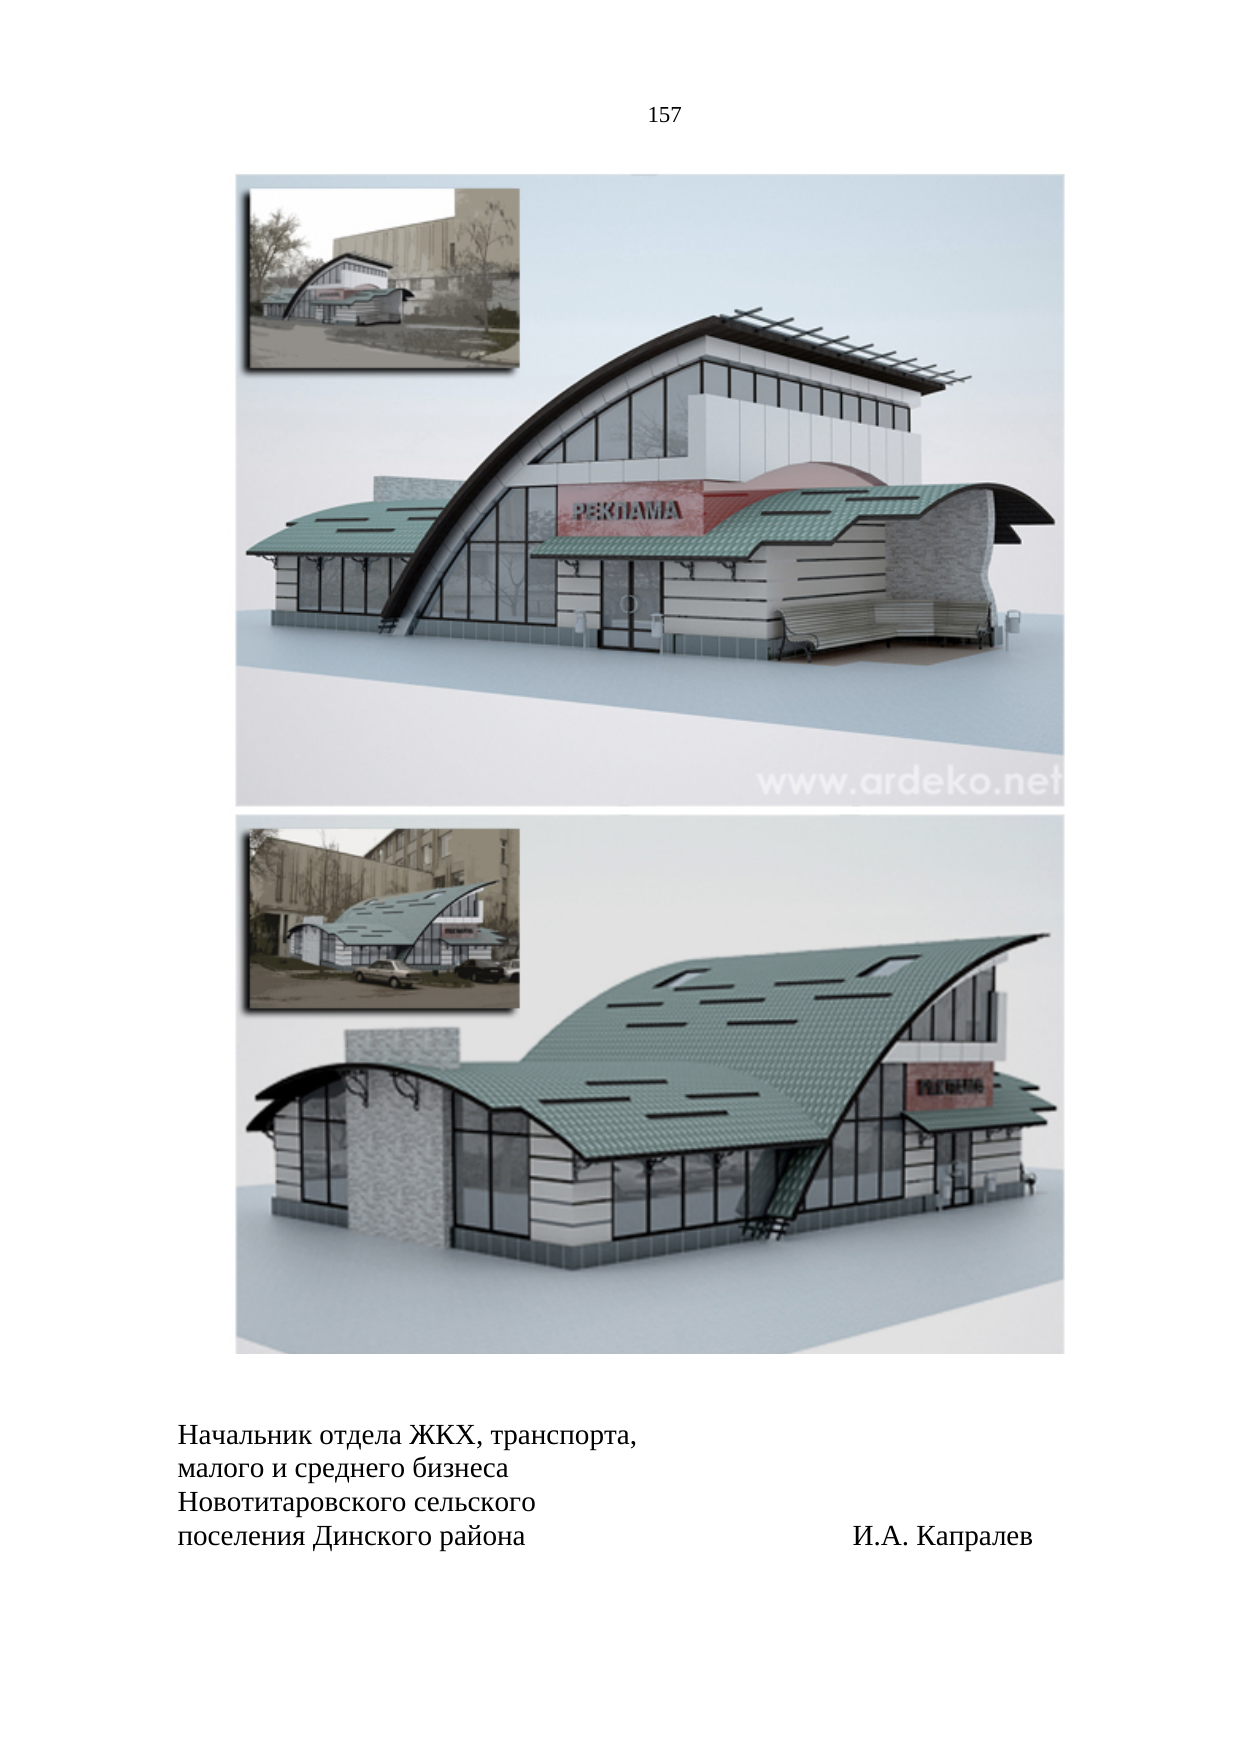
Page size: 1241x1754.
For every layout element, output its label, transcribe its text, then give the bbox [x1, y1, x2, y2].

picture [177, 158, 1122, 1354]
text Новотитаровского сельского [177, 1484, 1152, 1518]
text малого и среднего бизнеса [177, 1451, 1152, 1484]
text Начальник отдела ЖКХ, транспорта, [177, 1417, 1152, 1451]
text поселения Динского района И.А. Капралев [177, 1518, 1152, 1551]
